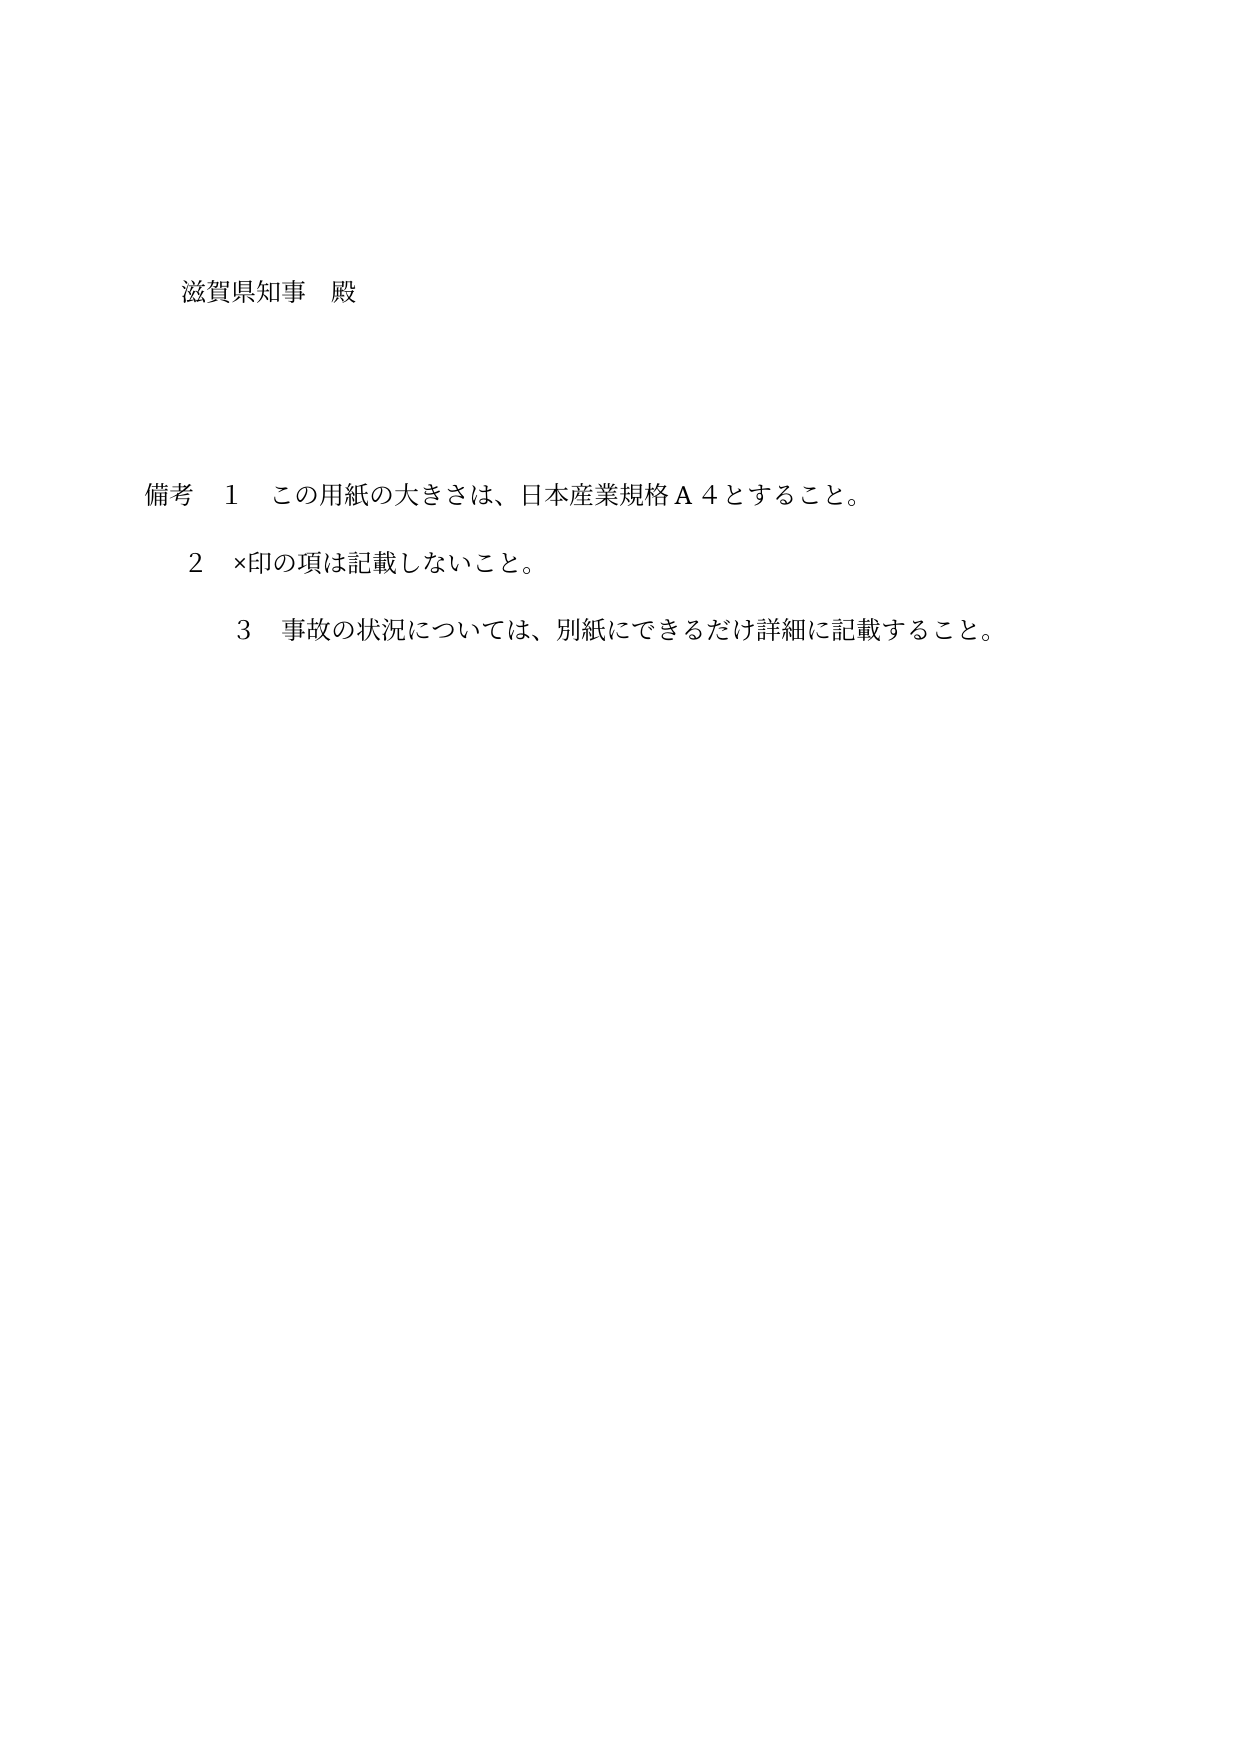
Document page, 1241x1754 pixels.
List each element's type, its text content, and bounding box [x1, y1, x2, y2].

text ３ 事故の状況については、別紙にできるだけ詳細に記載すること。 [106, 595, 1134, 663]
text 滋賀県知事 殿 [106, 257, 1134, 324]
text 備考 １ この用紙の大きさは、日本産業規格A４とすること。 [106, 460, 1134, 527]
text ２ ×印の項は記載しないこと。 [106, 527, 1134, 595]
